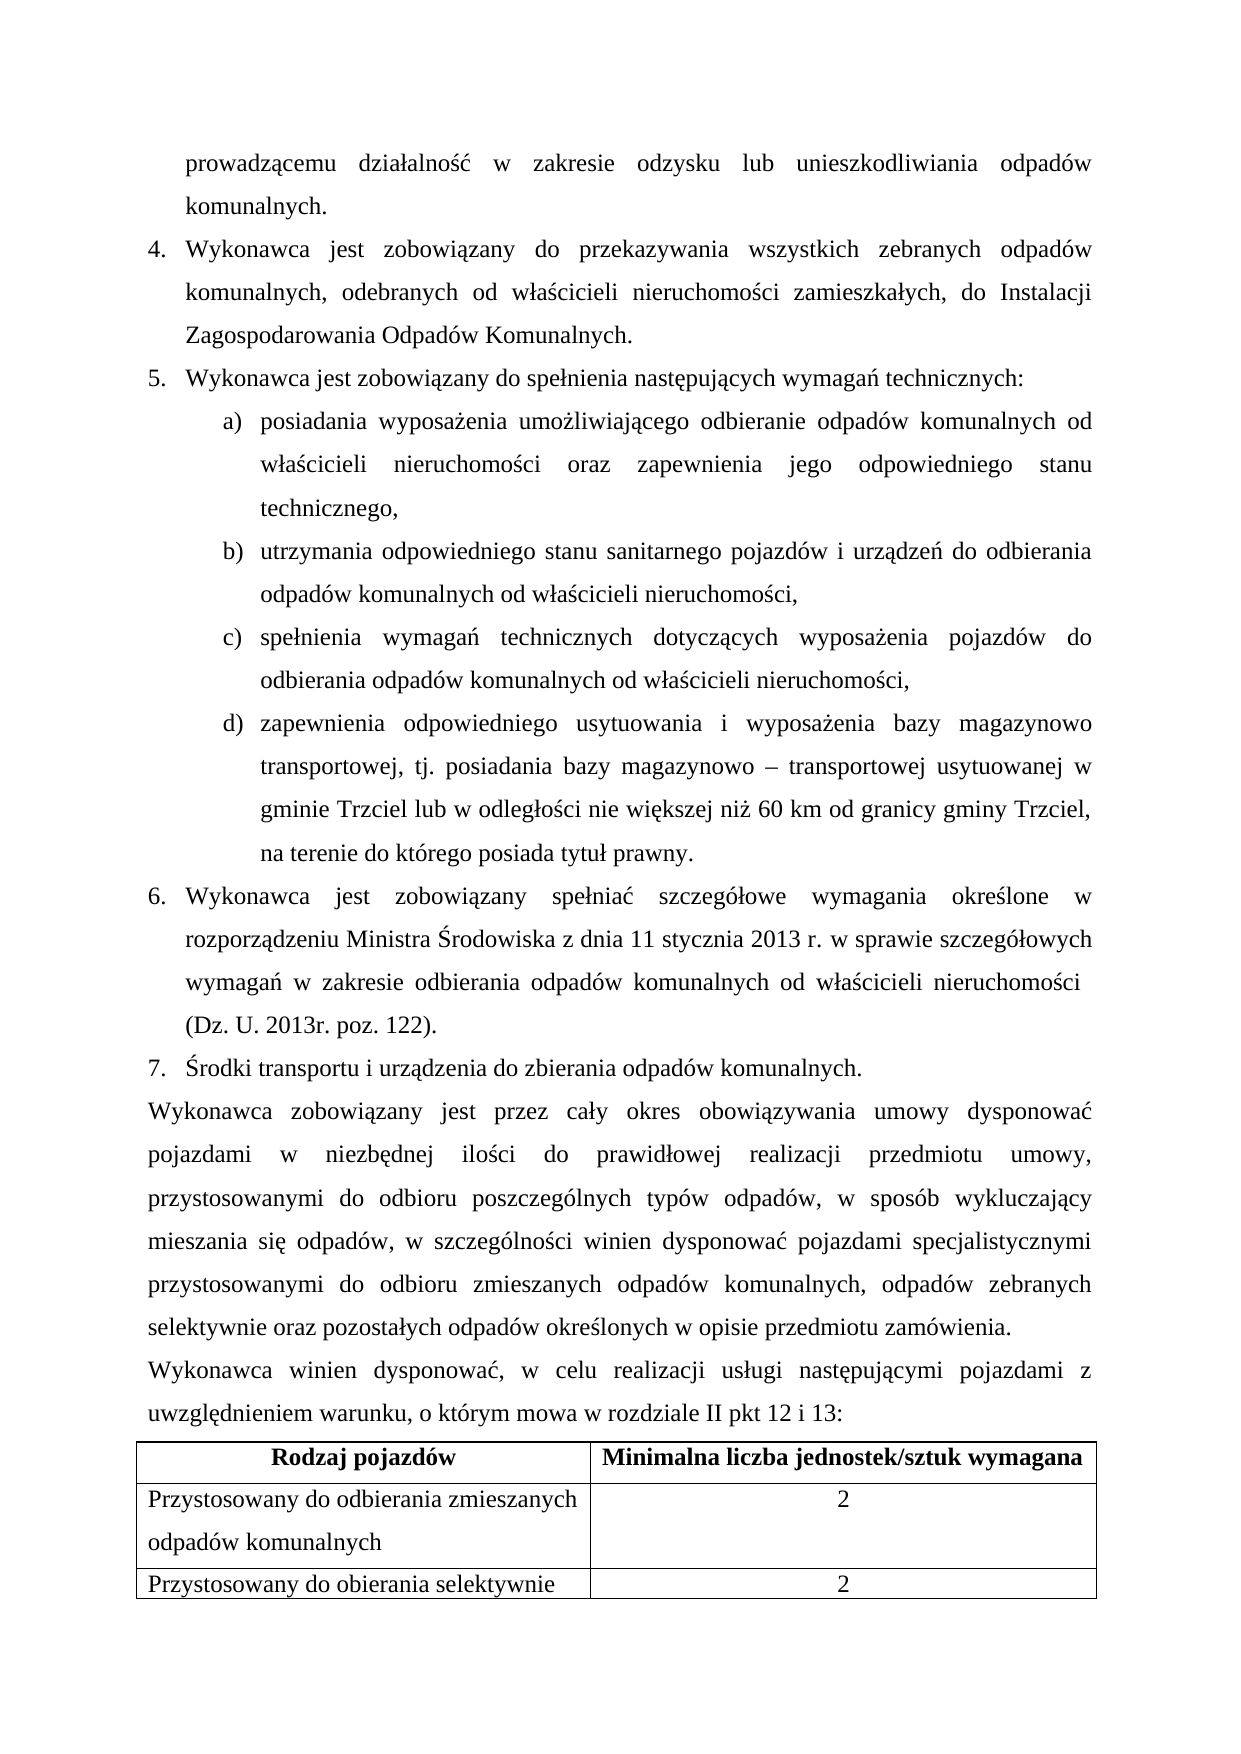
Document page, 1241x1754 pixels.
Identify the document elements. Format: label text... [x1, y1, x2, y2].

list zapewnienia odpowiedniego usytuowania i wyposażenia bazy magazynowo transportowej, tj. posiadania bazy magazynowo – transportowej usytuowanej w gminie Trzciel lub w odległości nie większej niż 60 km od granicy gminy Trzciel, na terenie do którego posiada tytuł prawny. [223, 708, 1093, 866]
table_header Minimalna liczba jednostek/sztuk wymagana [591, 1443, 1096, 1483]
text Wykonawca zobowiązany jest przez cały okres obowiązywania umowy dysponować pojazdami w niezbędnej ilości do prawidłowej realizacji przedmiotu umowy, przystosowanymi do odbioru poszczególnych typów odpadów, w sposób wykluczający mieszania się odpadów, w szczególności winien dysponować pojazdami specjalistycznymi przystosowanymi do odbioru zmieszanych odpadów komunalnych, odpadów zebranych selektywnie oraz pozostałych odpadów określonych w opisie przedmiotu zamówienia. [148, 1096, 1093, 1341]
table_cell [137, 1569, 590, 1598]
table_cell 2 [591, 1569, 1096, 1598]
table_header Rodzaj pojazdów [137, 1443, 590, 1483]
list spełnienia wymagań technicznych dotyczących wyposażenia pojazdów do odbierania odpadów komunalnych od właścicieli nieruchomości, [223, 622, 1093, 694]
list Wykonawca jest zobowiązany do spełnienia następujących wymagań technicznych: [148, 363, 1093, 392]
list Wykonawca jest zobowiązany spełniać szczegółowe wymagania określone w rozporządzeniu Ministra Środowiska z dnia 11 stycznia 2013 r. w sprawie szczegółowych wymagań w zakresie odbierania odpadów komunalnych od właścicieli nieruchomości (Dz. U. 2013r. poz. 122). [148, 881, 1093, 1039]
list Środki transportu i urządzenia do zbierania odpadów komunalnych. [148, 1053, 1093, 1082]
table_cell Przystosowany do odbierania zmieszanych odpadów komunalnych [137, 1484, 590, 1568]
list utrzymania odpowiedniego stanu sanitarnego pojazdów i urządzeń do odbierania odpadów komunalnych od właścicieli nieruchomości, [223, 536, 1093, 608]
text Wykonawca winien dysponować, w celu realizacji usługi następującymi pojazdami z uwzględnieniem warunku, o którym mowa w rozdziale II pkt 12 i 13: [148, 1355, 1093, 1427]
list posiadania wyposażenia umożliwiającego odbieranie odpadów komunalnych od właścicieli nieruchomości oraz zapewnienia jego odpowiedniego stanu technicznego, [223, 406, 1093, 521]
table_cell 2 [591, 1484, 1096, 1568]
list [148, 148, 1093, 219]
list Wykonawca jest zobowiązany do przekazywania wszystkich zebranych odpadów komunalnych, odebranych od właścicieli nieruchomości zamieszkałych, do Instalacji Zagospodarowania Odpadów Komunalnych. [148, 234, 1093, 349]
